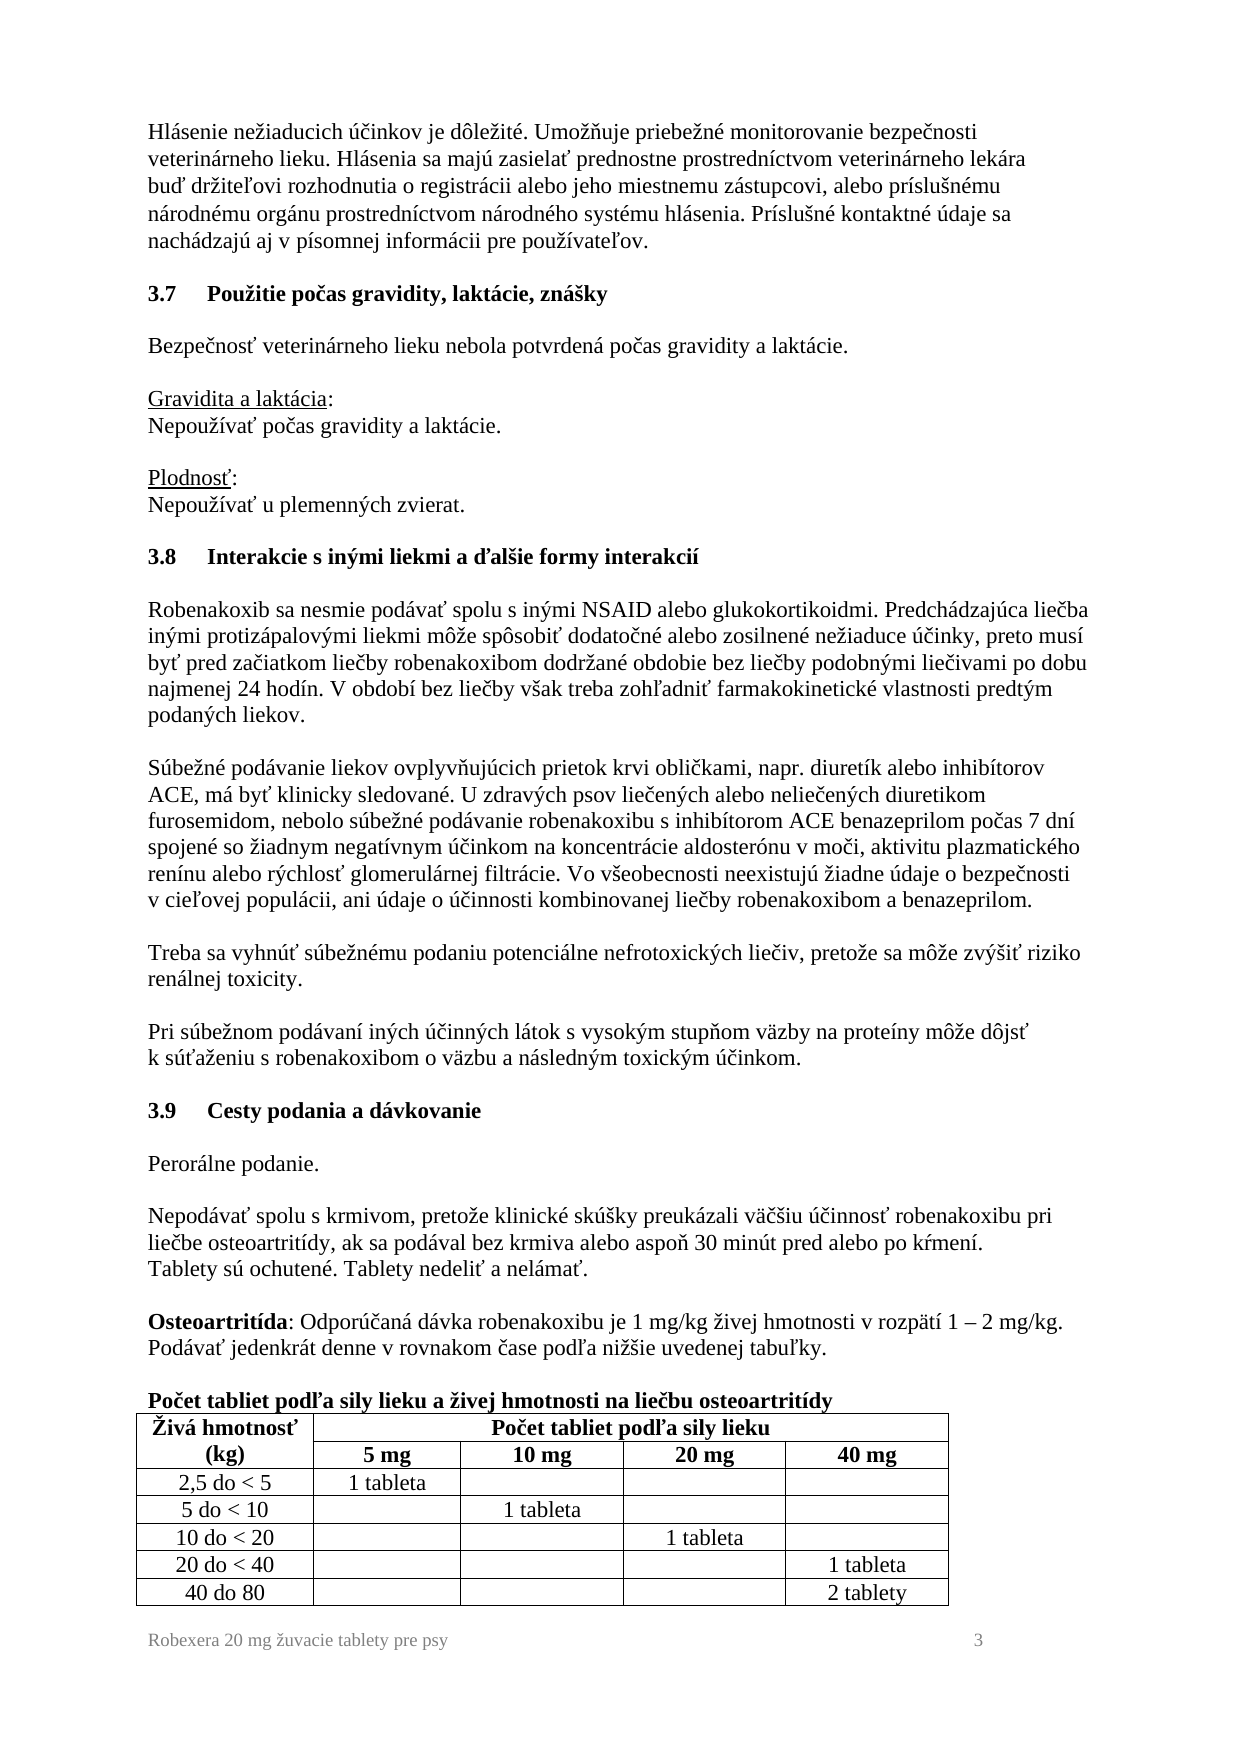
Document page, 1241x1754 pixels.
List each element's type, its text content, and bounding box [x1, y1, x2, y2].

table_cell 10 do < 20 [137, 1524, 313, 1550]
list Použitie počas gravidity, laktácie, znášky [148, 280, 1092, 306]
table_cell [786, 1469, 948, 1495]
text Nepoužívať počas gravidity a laktácie. [148, 412, 1092, 438]
table_cell 1 tableta [314, 1469, 460, 1495]
table_cell 5 mg [314, 1442, 460, 1468]
table_cell 20 do < 40 [137, 1551, 313, 1577]
table_cell [786, 1524, 948, 1550]
table_cell 1 tableta [624, 1524, 785, 1550]
list Interakcie s inými liekmi a ďalšie formy interakcií [148, 543, 1092, 570]
text Tablety sú ochutené. Tablety nedeliť a nelámať. [148, 1255, 1092, 1281]
table_cell [314, 1496, 460, 1523]
table_cell 1 tableta [461, 1496, 623, 1523]
table_cell 10 mg [461, 1442, 623, 1468]
table_cell 40 do 80 [137, 1579, 313, 1605]
table_cell [461, 1524, 623, 1550]
text Bezpečnosť veterinárneho lieku nebola potvrdená počas gravidity a laktácie. [148, 333, 1092, 359]
table_cell [314, 1551, 460, 1577]
table_cell [786, 1496, 948, 1523]
table_cell 2,5 do < 5 [137, 1469, 313, 1495]
text Robenakoxib sa nesmie podávať spolu s inými NSAID alebo glukokortikoidmi. Predchádzajúca liečba inými protizápalovými liekmi môže spôsobiť dodatočné alebo zosilnené nežiaduce účinky, preto musí byť pred začiatkom liečby robenakoxibom dodržané obdobie bez liečby podobnými liečivami po dobu najmenej 24 hodín. V období bez liečby však treba zohľadniť farmakokinetické vlastnosti predtým podaných liekov. [148, 596, 1107, 728]
table_cell 40 mg [786, 1442, 948, 1468]
table_cell 5 do < 10 [137, 1496, 313, 1523]
text Plodnosť: [148, 464, 1092, 491]
text Treba sa vyhnúť súbežnému podaniu potenciálne nefrotoxických liečiv, pretože sa môže zvýšiť riziko renálnej toxicity. [148, 939, 1092, 991]
text Perorálne podanie. [148, 1149, 1092, 1176]
text Počet tabliet podľa sily lieku a živej hmotnosti na liečbu osteoartritídy [148, 1387, 1092, 1413]
table_cell [624, 1579, 785, 1605]
table_cell 2 tablety [786, 1579, 948, 1605]
table_cell [624, 1496, 785, 1523]
table_cell [314, 1524, 460, 1550]
text Hlásenie nežiaducich účinkov je dôležité. Umožňuje priebežné monitorovanie bezpečnosti veterinárneho lieku. Hlásenia sa majú zasielať prednostne prostredníctvom veterinárneho lekára buď držiteľovi rozhodnutia o registrácii alebo jeho miestnemu zástupcovi, alebo príslušnému národnému orgánu prostredníctvom národného systému hlásenia. Príslušné kontaktné údaje sa nachádzajú aj v písomnej informácii pre používateľov. [148, 118, 1063, 253]
list Cesty podania a dávkovanie [148, 1097, 1092, 1123]
table_cell [461, 1551, 623, 1577]
text Súbežné podávanie liekov ovplyvňujúcich prietok krvi obličkami, napr. diuretík alebo inhibítorov ACE, má byť klinicky sledované. U zdravých psov liečených alebo neliečených diuretikom furosemidom, nebolo súbežné podávanie robenakoxibu s inhibítorom ACE benazeprilom počas 7 dní spojené so žiadnym negatívnym účinkom na koncentrácie aldosterónu v moči, aktivitu plazmatického renínu alebo rýchlosť glomerulárnej filtrácie. Vo všeobecnosti neexistujú žiadne údaje o bezpečnosti v cieľovej populácii, ani údaje o účinnosti kombinovanej liečby robenakoxibom a benazeprilom. [148, 754, 1092, 912]
table_cell [461, 1469, 623, 1495]
table_cell [624, 1469, 785, 1495]
text Nepoužívať u plemenných zvierat. [148, 491, 1092, 517]
table_cell 1 tableta [786, 1551, 948, 1577]
text Gravidita a laktácia: [148, 385, 1092, 412]
text Osteoartritída: Odporúčaná dávka robenakoxibu je 1 mg/kg živej hmotnosti v rozpätí 1 – 2 mg/kg. Podávať jedenkrát denne v rovnakom čase podľa nižšie uvedenej tabuľky. [148, 1308, 1092, 1360]
table_cell [461, 1579, 623, 1605]
text Nepodávať spolu s krmivom, pretože klinické skúšky preukázali väčšiu účinnosť robenakoxibu pri liečbe osteoartritídy, ak sa podával bez krmiva alebo aspoň 30 minút pred alebo po kŕmení. [148, 1202, 1107, 1255]
table_cell 20 mg [624, 1442, 785, 1468]
table_header Živá hmotnosť (kg) [137, 1414, 313, 1468]
text Pri súbežnom podávaní iných účinných látok s vysokým stupňom väzby na proteíny môže dôjsť k súťaženiu s robenakoxibom o väzbu a následným toxickým účinkom. [148, 1018, 1092, 1097]
table_cell [624, 1551, 785, 1577]
table_cell [314, 1579, 460, 1605]
table_header Počet tabliet podľa sily lieku [314, 1414, 948, 1441]
